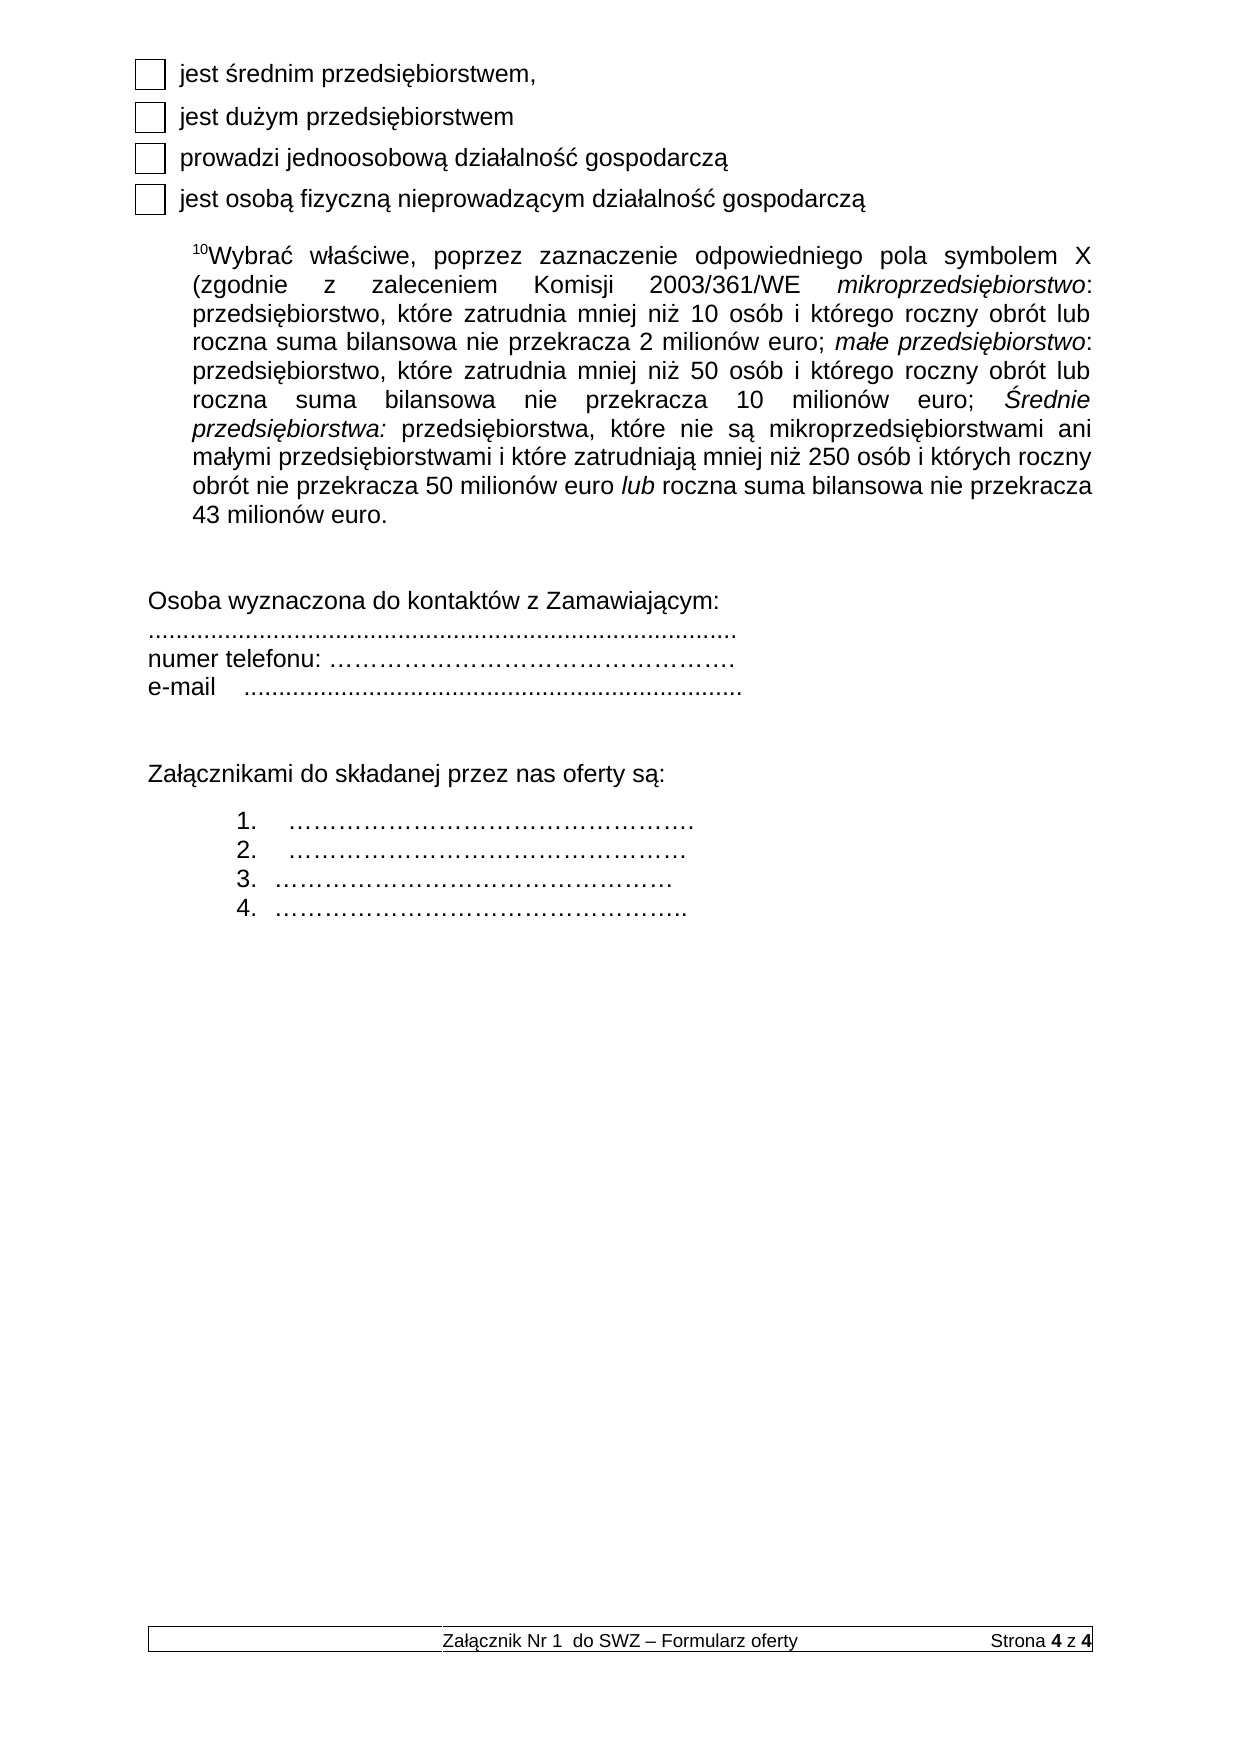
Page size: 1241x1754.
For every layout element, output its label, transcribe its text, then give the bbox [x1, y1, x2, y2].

text jest średnim przedsiębiorstwem, [166, 59, 1093, 88]
list …………………………………………. [236, 806, 1093, 835]
list ………………………………………… [236, 864, 1093, 893]
text prowadzi jednoosobową działalność gospodarczą [166, 143, 1093, 172]
list ………………………………………….. [236, 893, 1093, 921]
text jest dużym przedsiębiorstwem [166, 102, 1093, 131]
table_header [136, 60, 164, 89]
text 10Wybrać właściwe, poprzez zaznaczenie odpowiedniego pola symbolem X (zgodnie z zaleceniem Komisji 2003/361/WE mikroprzedsiębiorstwo: przedsiębiorstwo, które zatrudnia mniej niż 10 osób i którego roczny obrót lub roczna suma bilansowa nie przekracza 2 milionów euro; małe przedsiębiorstwo: przedsiębiorstwo, które zatrudnia mniej niż 50 osób i którego roczny obrót lub roczna suma bilansowa nie przekracza 10 milionów euro; Średnie przedsiębiorstwa: przedsiębiorstwa, które nie są mikroprzedsiębiorstwami ani małymi przedsiębiorstwami i które zatrudniają mniej niż 250 osób i których roczny obrót nie przekracza 50 milionów euro lub roczna suma bilansowa nie przekracza 43 milionów euro. [192, 241, 1093, 529]
text Osoba wyznaczona do kontaktów z Zamawiającym: [148, 586, 1093, 615]
text numer telefonu: …………………………………………. [148, 644, 1085, 672]
text Załącznikami do składanej przez nas oferty są: [148, 759, 1093, 787]
text e-mail ........................................................................ [148, 672, 1196, 701]
table_header [136, 103, 164, 132]
table_header [136, 185, 164, 213]
text ..................................................................................... [148, 615, 1085, 644]
text jest osobą fizyczną nieprowadzącym działalność gospodarczą [166, 184, 1093, 212]
table_header [136, 144, 164, 173]
list ………………………………………… [236, 835, 1093, 864]
